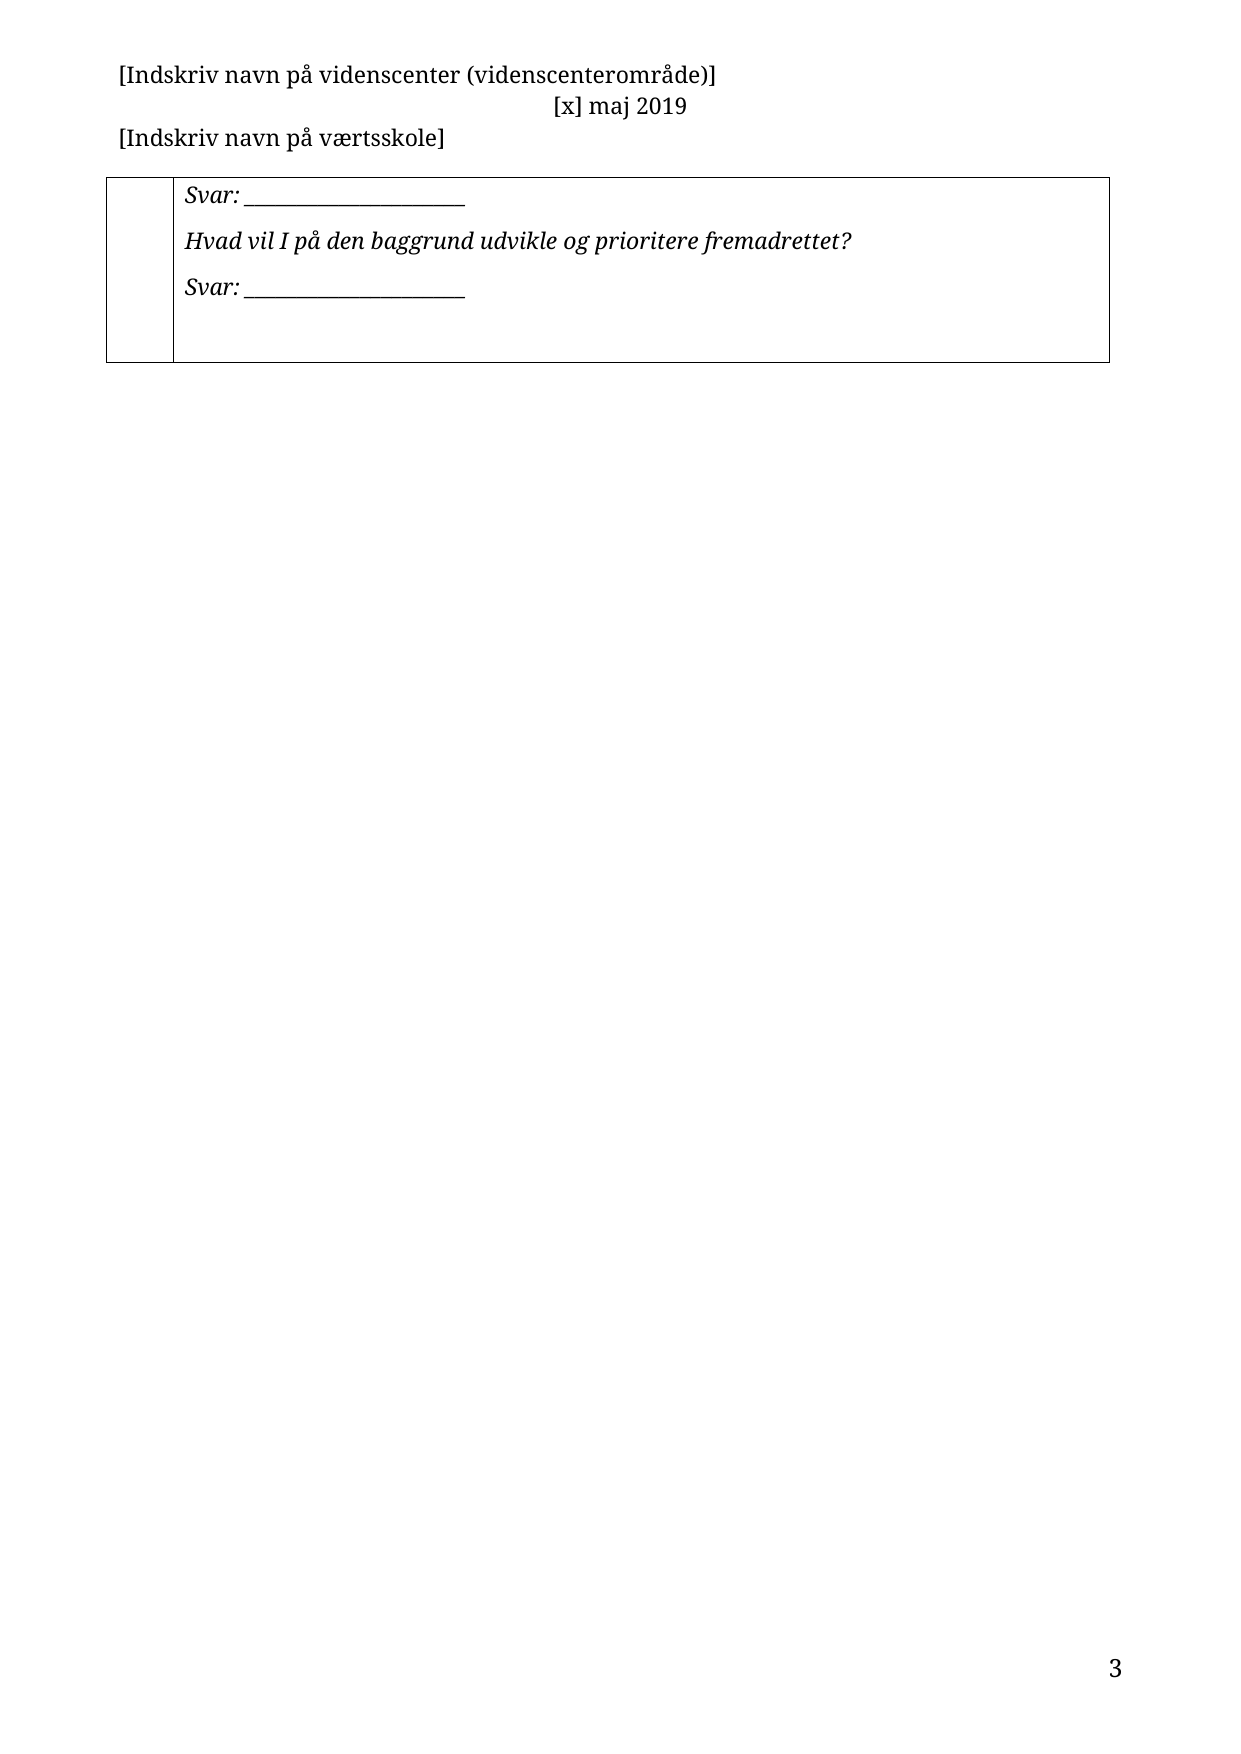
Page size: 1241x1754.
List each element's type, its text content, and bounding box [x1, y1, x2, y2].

table_cell 4 [107, 178, 173, 362]
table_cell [174, 178, 1109, 362]
